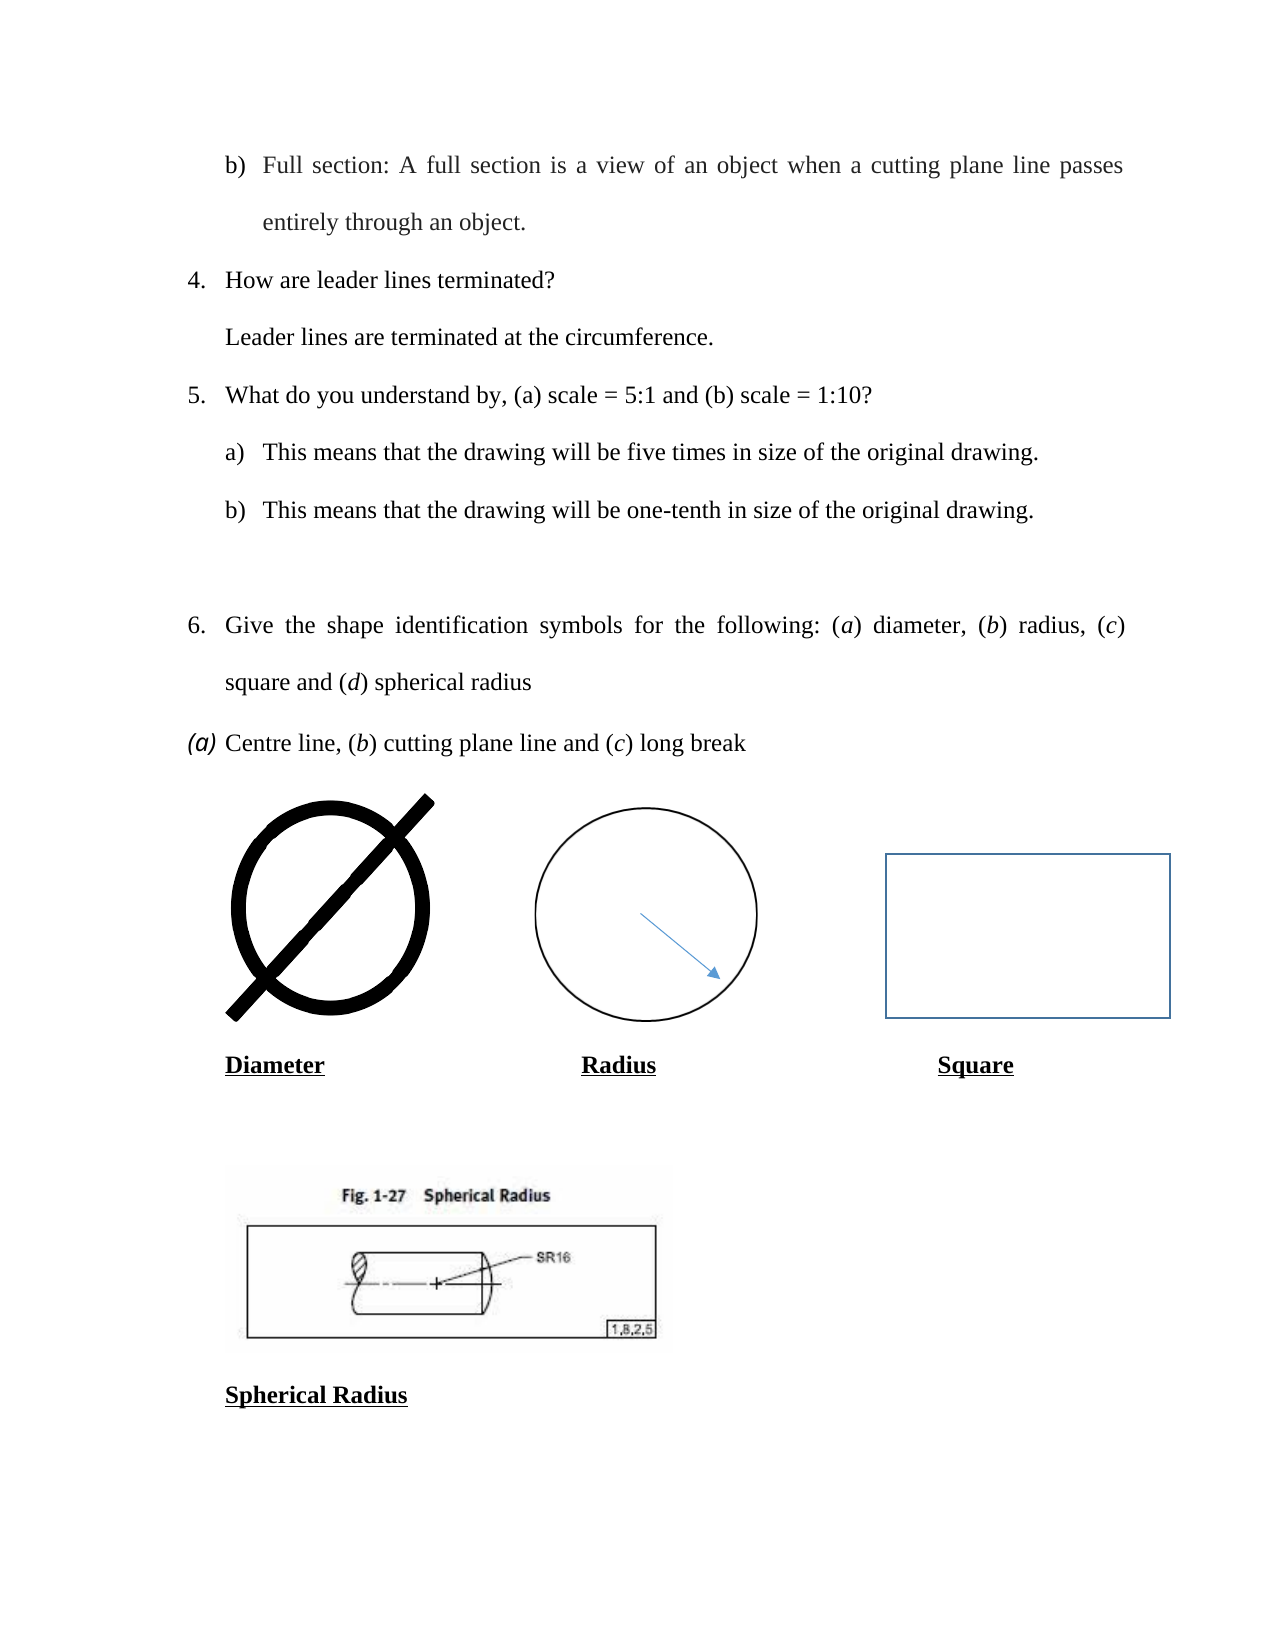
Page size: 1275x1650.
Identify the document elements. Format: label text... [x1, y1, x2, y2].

list Diameter Radius Square [225, 1050, 1125, 1079]
list Centre line, (b) cutting plane line and (c) long break [187, 725, 1125, 759]
picture [225, 1165, 674, 1353]
picture [534, 807, 758, 1022]
list Spherical Radius [225, 1381, 1125, 1409]
list This means that the drawing will be five times in size of the original drawing. [225, 437, 1125, 466]
list How are leader lines terminated? [187, 265, 1125, 294]
list Give the shape identification symbols for the following: (a) diameter, (b) radius, (c) square and (d) spherical radius [187, 610, 1125, 696]
picture [225, 793, 435, 1022]
list What do you understand by, (a) scale = 5:1 and (b) scale = 1:10? [187, 380, 1125, 409]
list Full section: A full section is a view of an object when a cutting plane line passes entirely through an object. [225, 150, 1125, 236]
list This means that the drawing will be one-tenth in size of the original drawing. [225, 495, 1125, 524]
list Leader lines are terminated at the circumference. [225, 322, 1125, 351]
